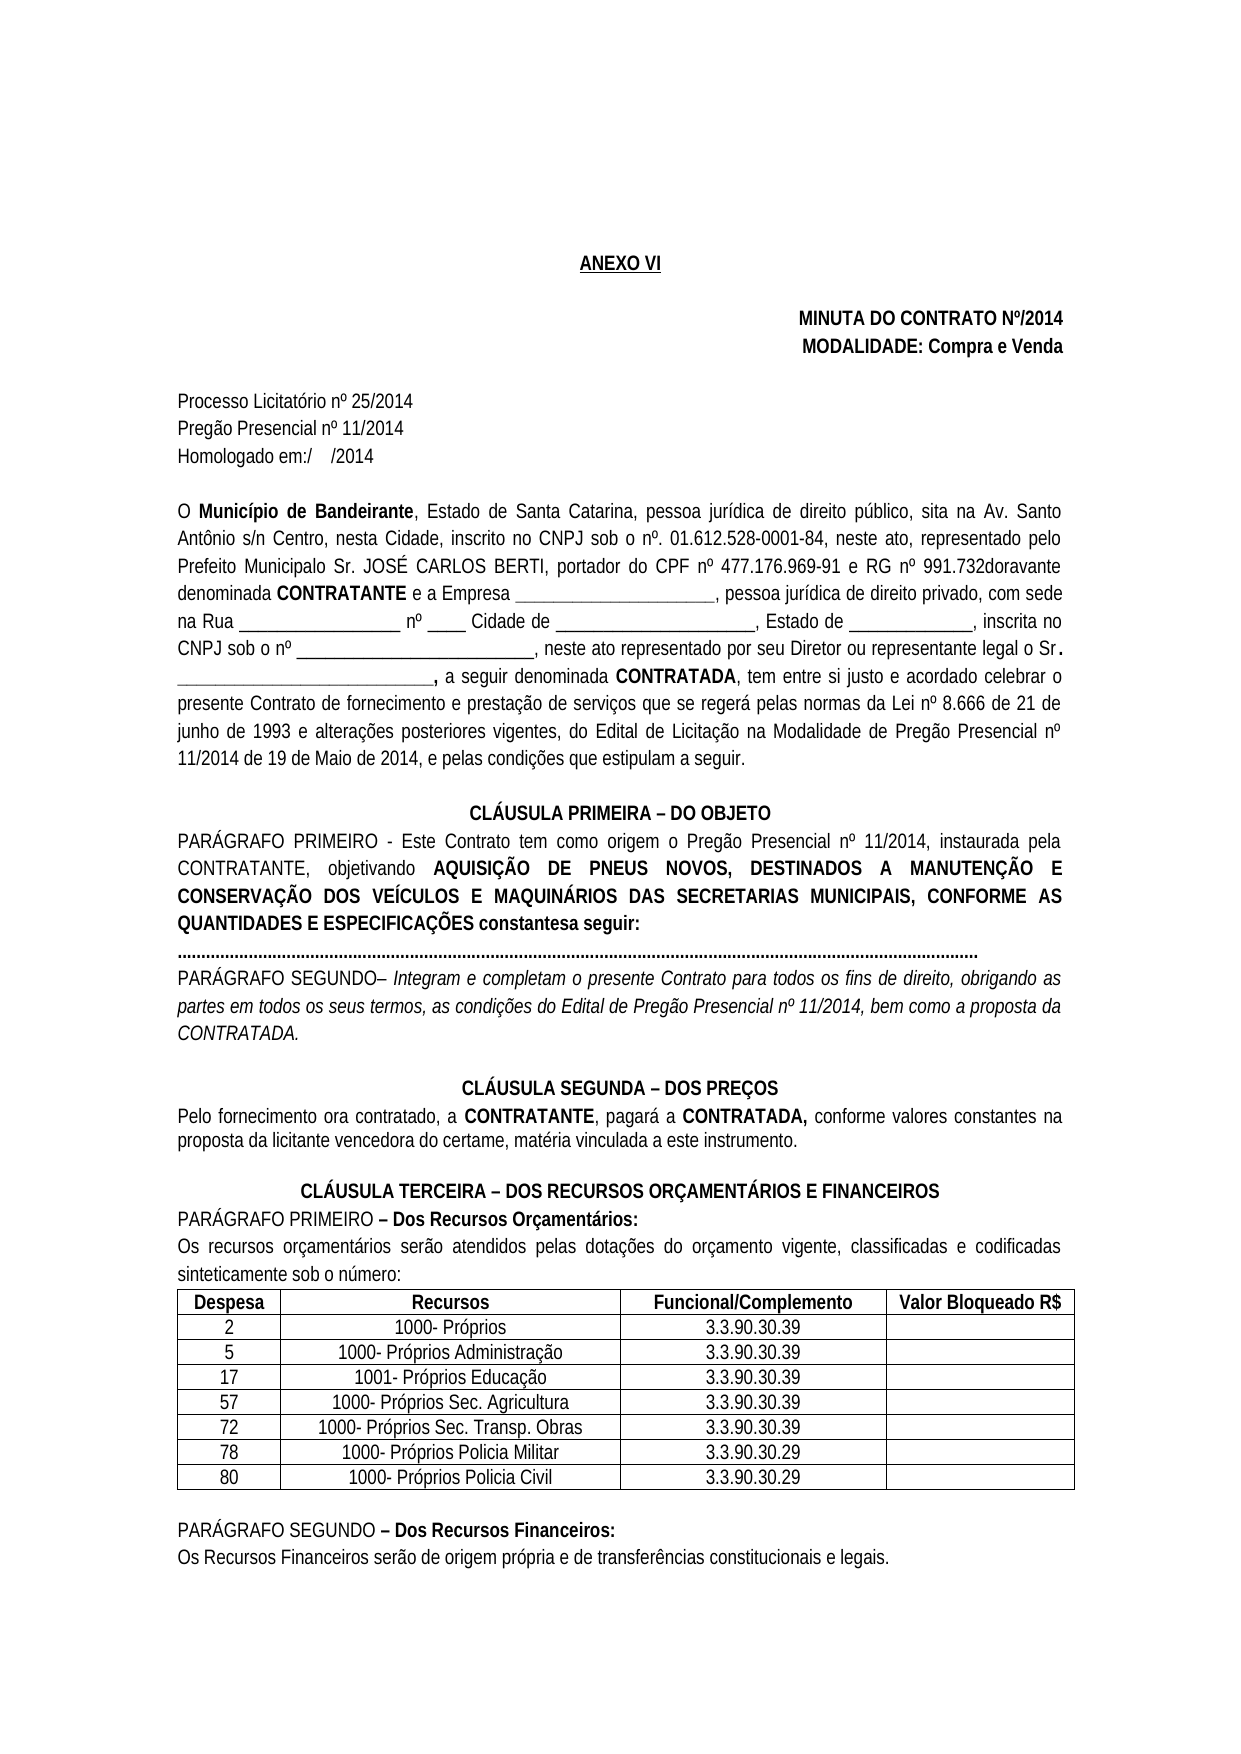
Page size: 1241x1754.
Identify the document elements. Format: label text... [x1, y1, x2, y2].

subtitle CLÁUSULA PRIMEIRA – DO OBJETO [177, 801, 1063, 825]
text CLÁUSULA TERCEIRA – DOS RECURSOS ORÇAMENTÁRIOS E FINANCEIROS [177, 1179, 1063, 1203]
text PARÁGRAFO SEGUNDO – Dos Recursos Financeiros: [177, 1517, 1063, 1541]
table_cell 17 [178, 1365, 280, 1389]
table_header Despesa [178, 1290, 280, 1314]
text Homologado em:/ /2014 [177, 443, 1063, 467]
table_header Valor Bloqueado R$ [887, 1290, 1074, 1314]
table_cell [887, 1365, 1074, 1389]
table_cell 72 [178, 1415, 280, 1439]
table_cell 3.3.90.30.39 [621, 1340, 886, 1364]
table_cell [887, 1390, 1074, 1414]
text Pelo fornecimento ora contratado, a CONTRATANTE, pagará a CONTRATADA, conforme valores constantes na proposta da licitante vencedora do certame, matéria vinculada a este instrumento. [177, 1103, 1063, 1151]
table_cell 3.3.90.30.29 [621, 1465, 886, 1489]
table_cell 1000- Próprios Policia Militar [281, 1440, 620, 1464]
table_cell 1000- Próprios Sec. Transp. Obras [281, 1415, 620, 1439]
table_cell [887, 1315, 1074, 1339]
text Os recursos orçamentários serão atendidos pelas dotações do orçamento vigente, classificadas e codificadas sinteticamente sob o número: [177, 1234, 1063, 1285]
table_cell [887, 1340, 1074, 1364]
table_cell 3.3.90.30.39 [621, 1390, 886, 1414]
table_cell [887, 1440, 1074, 1464]
text MINUTA DO CONTRATO Nº/2014 [177, 306, 1063, 330]
table_cell 78 [178, 1440, 280, 1464]
table_cell 3.3.90.30.29 [621, 1440, 886, 1464]
text O Município de Bandeirante, Estado de Santa Catarina, pessoa jurídica de direito público, sita na Av. Santo Antônio s/n Centro, nesta Cidade, inscrito no CNPJ sob o nº. 01.612.528-0001-84, neste ato, representado pelo Prefeito Municipalo Sr. JOSÉ CARLOS BERTI, portador do CPF nº 477.176.969-91 e RG nº 991.732doravante denominada CONTRATANTE e a Empresa _____________________, pessoa jurídica de direito privado, com sede na Rua _________________ nº ____ Cidade de _____________________, Estado de _____________, inscrita no CNPJ sob o nº _________________________, neste ato representado por seu Diretor ou representante legal o Sr. ___________________________, a seguir denominada CONTRATADA, tem entre si justo e acordado celebrar o presente Contrato de fornecimento e prestação de serviços que se regerá pelas normas da Lei nº 8.666 de 21 de junho de 1993 e alterações posteriores vigentes, do Edital de Licitação na Modalidade de Pregão Presencial nº 11/2014 de 19 de Maio de 2014, e pelas condições que estipulam a seguir. [177, 498, 1063, 770]
table_cell 2 [178, 1315, 280, 1339]
table_cell 1000- Próprios Administração [281, 1340, 620, 1364]
table_cell 1000- Próprios Sec. Agricultura [281, 1390, 620, 1414]
table_cell 1000- Próprios [281, 1315, 620, 1339]
text MODALIDADE: Compra e Venda [177, 333, 1063, 357]
text Processo Licitatório nº 25/2014 [177, 388, 1063, 412]
table_header Recursos [281, 1290, 620, 1314]
text PARÁGRAFO SEGUNDO– Integram e completam o presente Contrato para todos os fins de direito, obrigando as partes em todos os seus termos, as condições do Edital de Pregão Presencial nº 11/2014, bem como a proposta da CONTRATADA. [177, 966, 1063, 1045]
table_cell 3.3.90.30.39 [621, 1315, 886, 1339]
text Pregão Presencial nº 11/2014 [177, 416, 1063, 440]
table_cell 3.3.90.30.39 [621, 1415, 886, 1439]
table_cell [887, 1465, 1074, 1489]
table_cell 57 [178, 1390, 280, 1414]
text ANEXO VI [177, 251, 1063, 275]
table_cell 1000- Próprios Policia Civil [281, 1465, 620, 1489]
table_cell 5 [178, 1340, 280, 1364]
table_header Funcional/Complemento [621, 1290, 886, 1314]
table_cell 80 [178, 1465, 280, 1489]
text PARÁGRAFO PRIMEIRO – Dos Recursos Orçamentários: [177, 1206, 1063, 1230]
text PARÁGRAFO PRIMEIRO - Este Contrato tem como origem o Pregão Presencial nº 11/2014, instaurada pela CONTRATANTE, objetivando AQUISIÇÃO DE PNEUS NOVOS, DESTINADOS A MANUTENÇÃO E CONSERVAÇÃO DOS VEÍCULOS E MAQUINÁRIOS DAS SECRETARIAS MUNICIPAIS, CONFORME AS QUANTIDADES E ESPECIFICAÇÕES constantesa seguir: [177, 828, 1063, 935]
text ......................................................................................................................................................................... [177, 938, 1063, 962]
table_cell 3.3.90.30.39 [621, 1365, 886, 1389]
subtitle CLÁUSULA SEGUNDA – DOS PREÇOS [177, 1076, 1063, 1100]
text Os Recursos Financeiros serão de origem própria e de transferências constitucionais e legais. [177, 1545, 1063, 1569]
table_cell [887, 1415, 1074, 1439]
table_cell 1001- Próprios Educação [281, 1365, 620, 1389]
